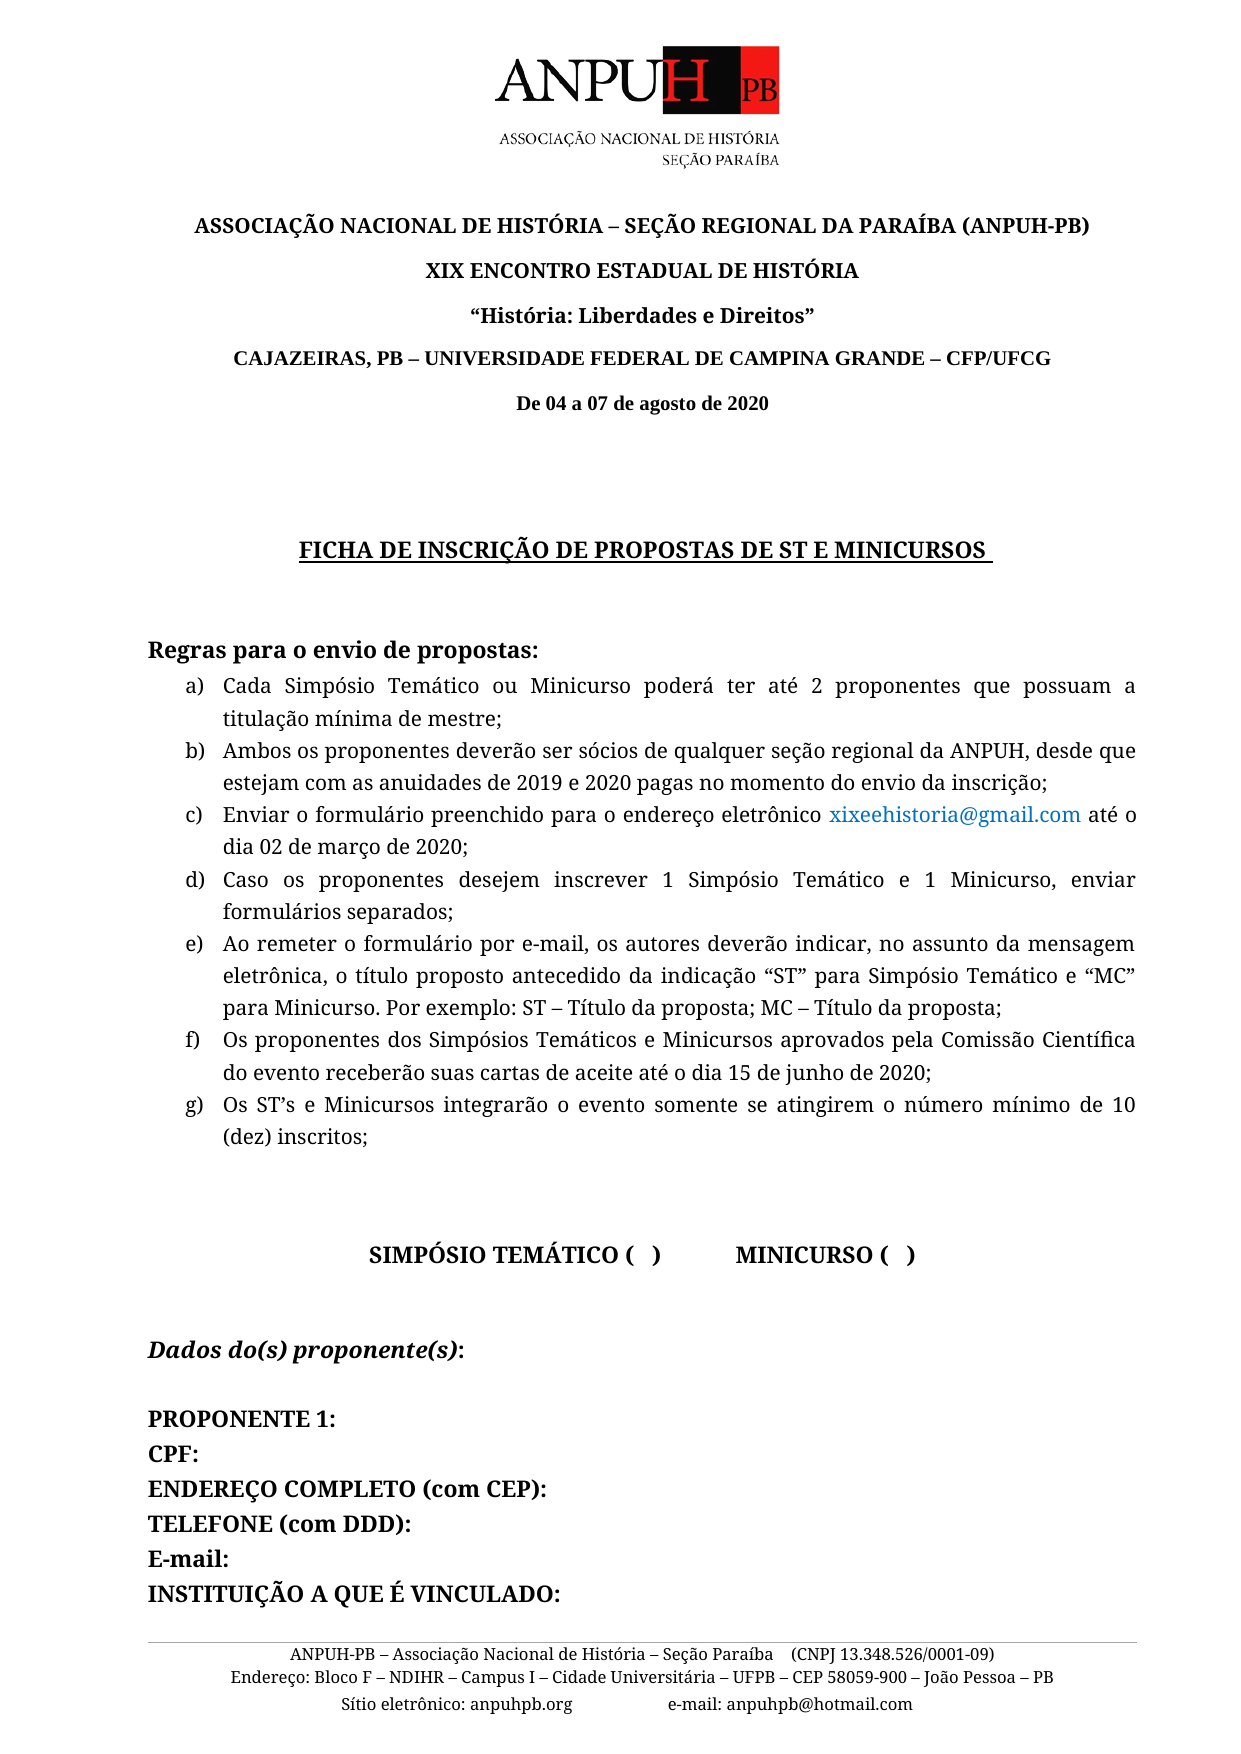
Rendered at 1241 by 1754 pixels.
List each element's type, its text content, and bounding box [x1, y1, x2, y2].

text XIX ENCONTRO ESTADUAL DE HISTÓRIA [148, 256, 1137, 284]
list Enviar o formulário preenchido para o endereço eletrônico xixeehistoria@gmail.com até o dia 02 de março de 2020; [185, 797, 1137, 861]
text De 04 a 07 de agosto de 2020 [148, 391, 1137, 415]
text FICHA DE INSCRIÇÃO DE PROPOSTAS DE ST E MINICURSOS [148, 534, 1137, 566]
text ASSOCIAÇÃO NACIONAL DE HISTÓRIA – SEÇÃO REGIONAL DA PARAÍBA (ANPUH-PB) [148, 211, 1137, 239]
list Caso os proponentes desejem inscrever 1 Simpósio Temático e 1 Minicurso, enviar formulários separados; [185, 861, 1137, 925]
text CPF: [148, 1437, 1137, 1469]
text CAJAZEIRAS, PB – UNIVERSIDADE FEDERAL DE CAMPINA GRANDE – CFP/UFCG [148, 346, 1137, 370]
text TELEFONE (com DDD): [148, 1507, 1137, 1539]
text PROPONENTE 1: [148, 1402, 1137, 1435]
text SIMPÓSIO TEMÁTICO ( ) MINICURSO ( ) [148, 1238, 1137, 1270]
text Dados do(s) proponente(s): [148, 1333, 1137, 1365]
list Os proponentes dos Simpósios Temáticos e Minicursos aprovados pela Comissão Científica do evento receberão suas cartas de aceite até o dia 15 de junho de 2020; [185, 1022, 1137, 1086]
list Os ST’s e Minicursos integrarão o evento somente se atingirem o número mínimo de 10 (dez) inscritos; [185, 1086, 1137, 1151]
picture [481, 29, 803, 183]
text “História: Liberdades e Direitos” [148, 301, 1137, 329]
list Ambos os proponentes deverão ser sócios de qualquer seção regional da ANPUH, desde que estejam com as anuidades de 2019 e 2020 pagas no momento do envio da inscrição; [185, 732, 1137, 797]
list Cada Simpósio Temático ou Minicurso poderá ter até 2 proponentes que possuam a titulação mínima de mestre; [185, 668, 1137, 732]
text INSTITUIÇÃO A QUE É VINCULADO: [148, 1577, 1137, 1609]
list Ao remeter o formulário por e-mail, os autores deverão indicar, no assunto da mensagem eletrônica, o título proposto antecedido da indicação “ST” para Simpósio Temático e “MC” para Minicurso. Por exemplo: ST – Título da proposta; MC – Título da proposta; [185, 925, 1137, 1022]
text Regras para o envio de propostas: [148, 633, 1137, 665]
text ENDEREÇO COMPLETO (com CEP): [148, 1472, 1137, 1504]
text E-mail: [148, 1542, 1137, 1574]
